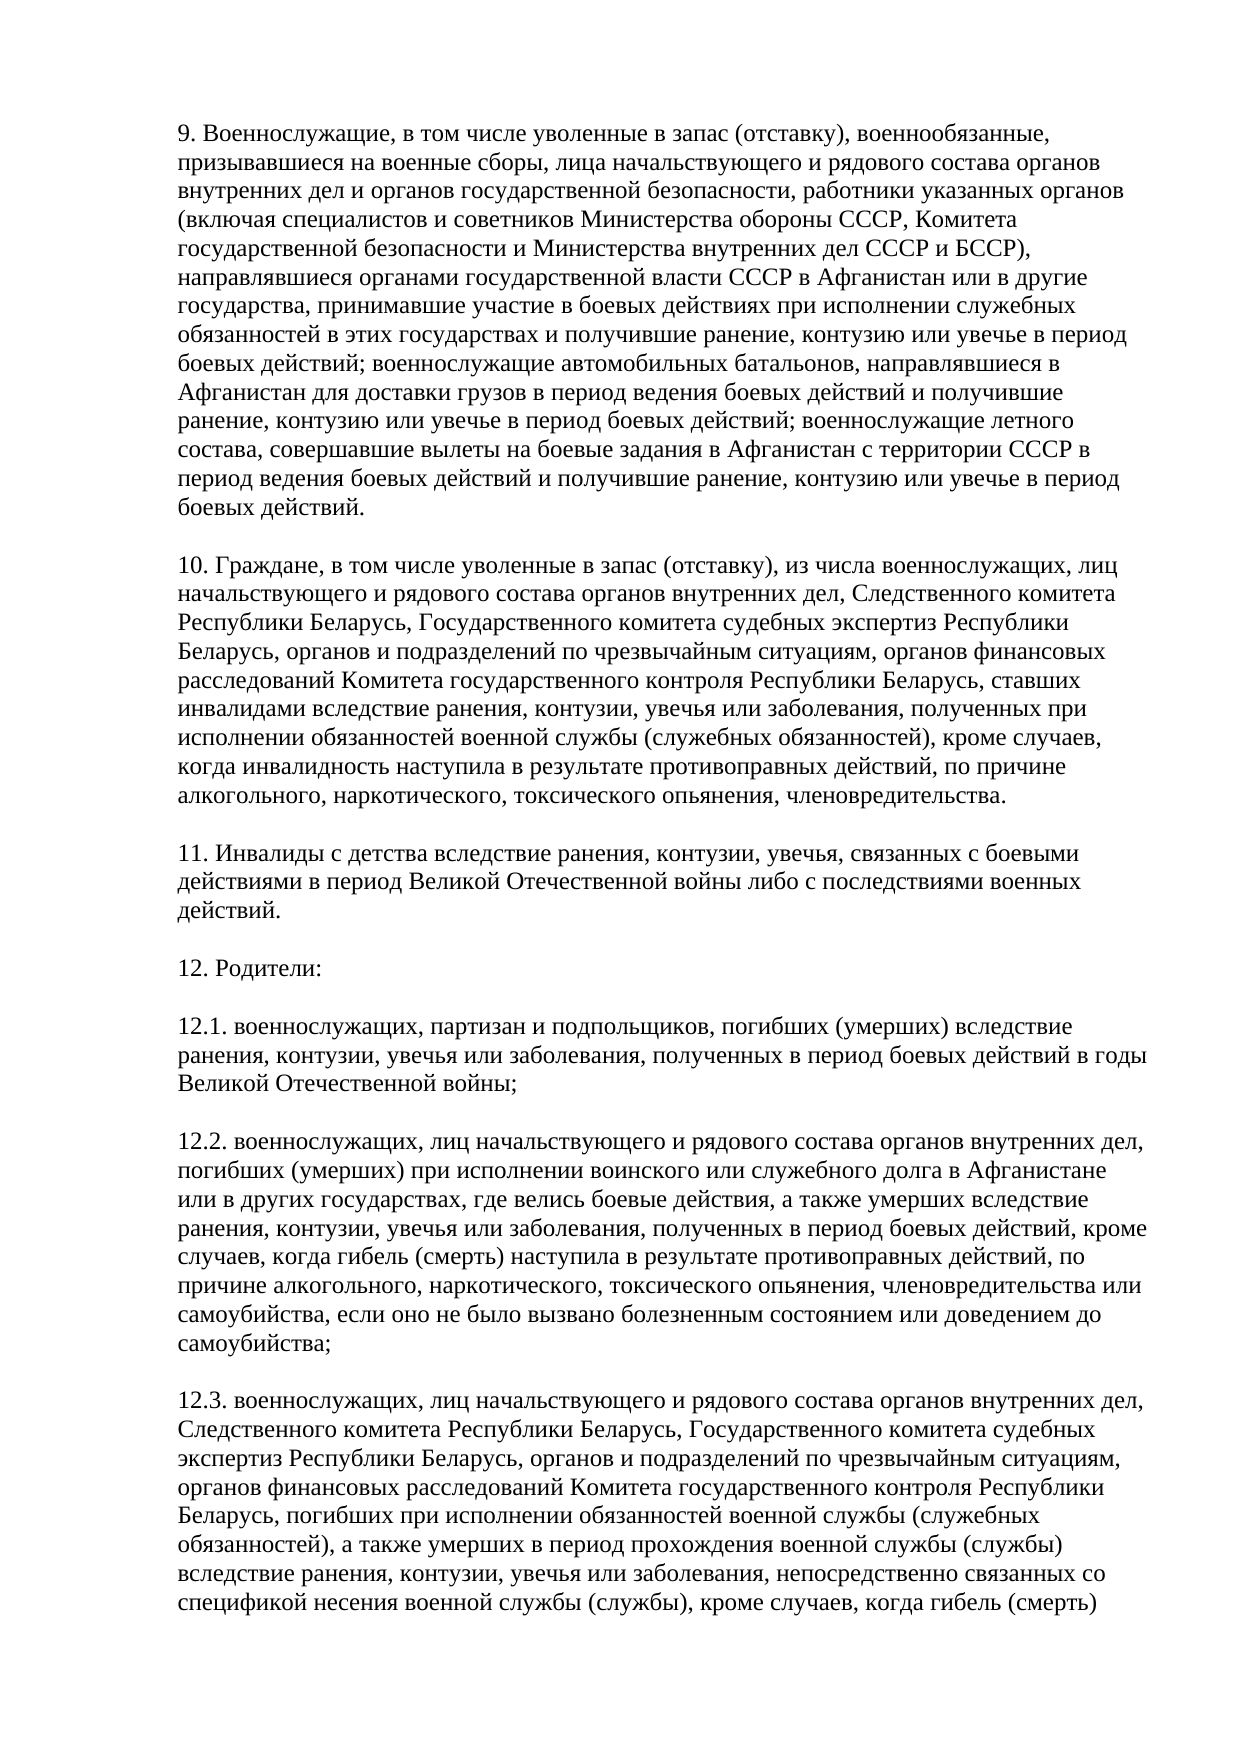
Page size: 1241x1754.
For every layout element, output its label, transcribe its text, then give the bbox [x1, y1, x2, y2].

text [177, 1386, 1152, 1616]
text 12.2. военнослужащих, лиц начальствующего и рядового состава органов внутренних дел, погибших (умерших) при исполнении воинского или служебного долга в Афганистане или в других государствах, где велись боевые действия, а также умерших вследствие ранения, контузии, увечья или заболевания, полученных в период боевых действий, кроме случаев, когда гибель (смерть) наступила в результате противоправных действий, по причине алкогольного, наркотического, токсического опьянения, членовредительства или самоубийства, если оно не было вызвано болезненным состоянием или доведением до самоубийства; [177, 1126, 1152, 1356]
text 12. Родители: [177, 953, 1152, 982]
text 9. Военнослужащие, в том числе уволенные в запас (отставку), военнообязанные, призывавшиеся на военные сборы, лица начальствующего и рядового состава органов внутренних дел и органов государственной безопасности, работники указанных органов (включая специалистов и советников Министерства обороны СССР, Комитета государственной безопасности и Министерства внутренних дел СССР и БССР), направлявшиеся органами государственной власти СССР в Афганистан или в другие государства, принимавшие участие в боевых действиях при исполнении служебных обязанностей в этих государствах и получившие ранение, контузию или увечье в период боевых действий; военнослужащие автомобильных батальонов, направлявшиеся в Афганистан для доставки грузов в период ведения боевых действий и получившие ранение, контузию или увечье в период боевых действий; военнослужащие летного состава, совершавшие вылеты на боевые задания в Афганистан с территории СССР в период ведения боевых действий и получившие ранение, контузию или увечье в период боевых действий. [177, 118, 1152, 521]
text 10. Граждане, в том числе уволенные в запас (отставку), из числа военнослужащих, лиц начальствующего и рядового состава органов внутренних дел, Следственного комитета Республики Беларусь, Государственного комитета судебных экспертиз Республики Беларусь, органов и подразделений по чрезвычайным ситуациям, органов финансовых расследований Комитета государственного контроля Республики Беларусь, ставших инвалидами вследствие ранения, контузии, увечья или заболевания, полученных при исполнении обязанностей военной службы (служебных обязанностей), кроме случаев, когда инвалидность наступила в результате противоправных действий, по причине алкогольного, наркотического, токсического опьянения, членовредительства. [177, 550, 1152, 808]
text 12.1. военнослужащих, партизан и подпольщиков, погибших (умерших) вследствие ранения, контузии, увечья или заболевания, полученных в период боевых действий в годы Великой Отечественной войны; [177, 1011, 1152, 1097]
text 11. Инвалиды с детства вследствие ранения, контузии, увечья, связанных с боевыми действиями в период Великой Отечественной войны либо с последствиями военных действий. [177, 838, 1152, 924]
